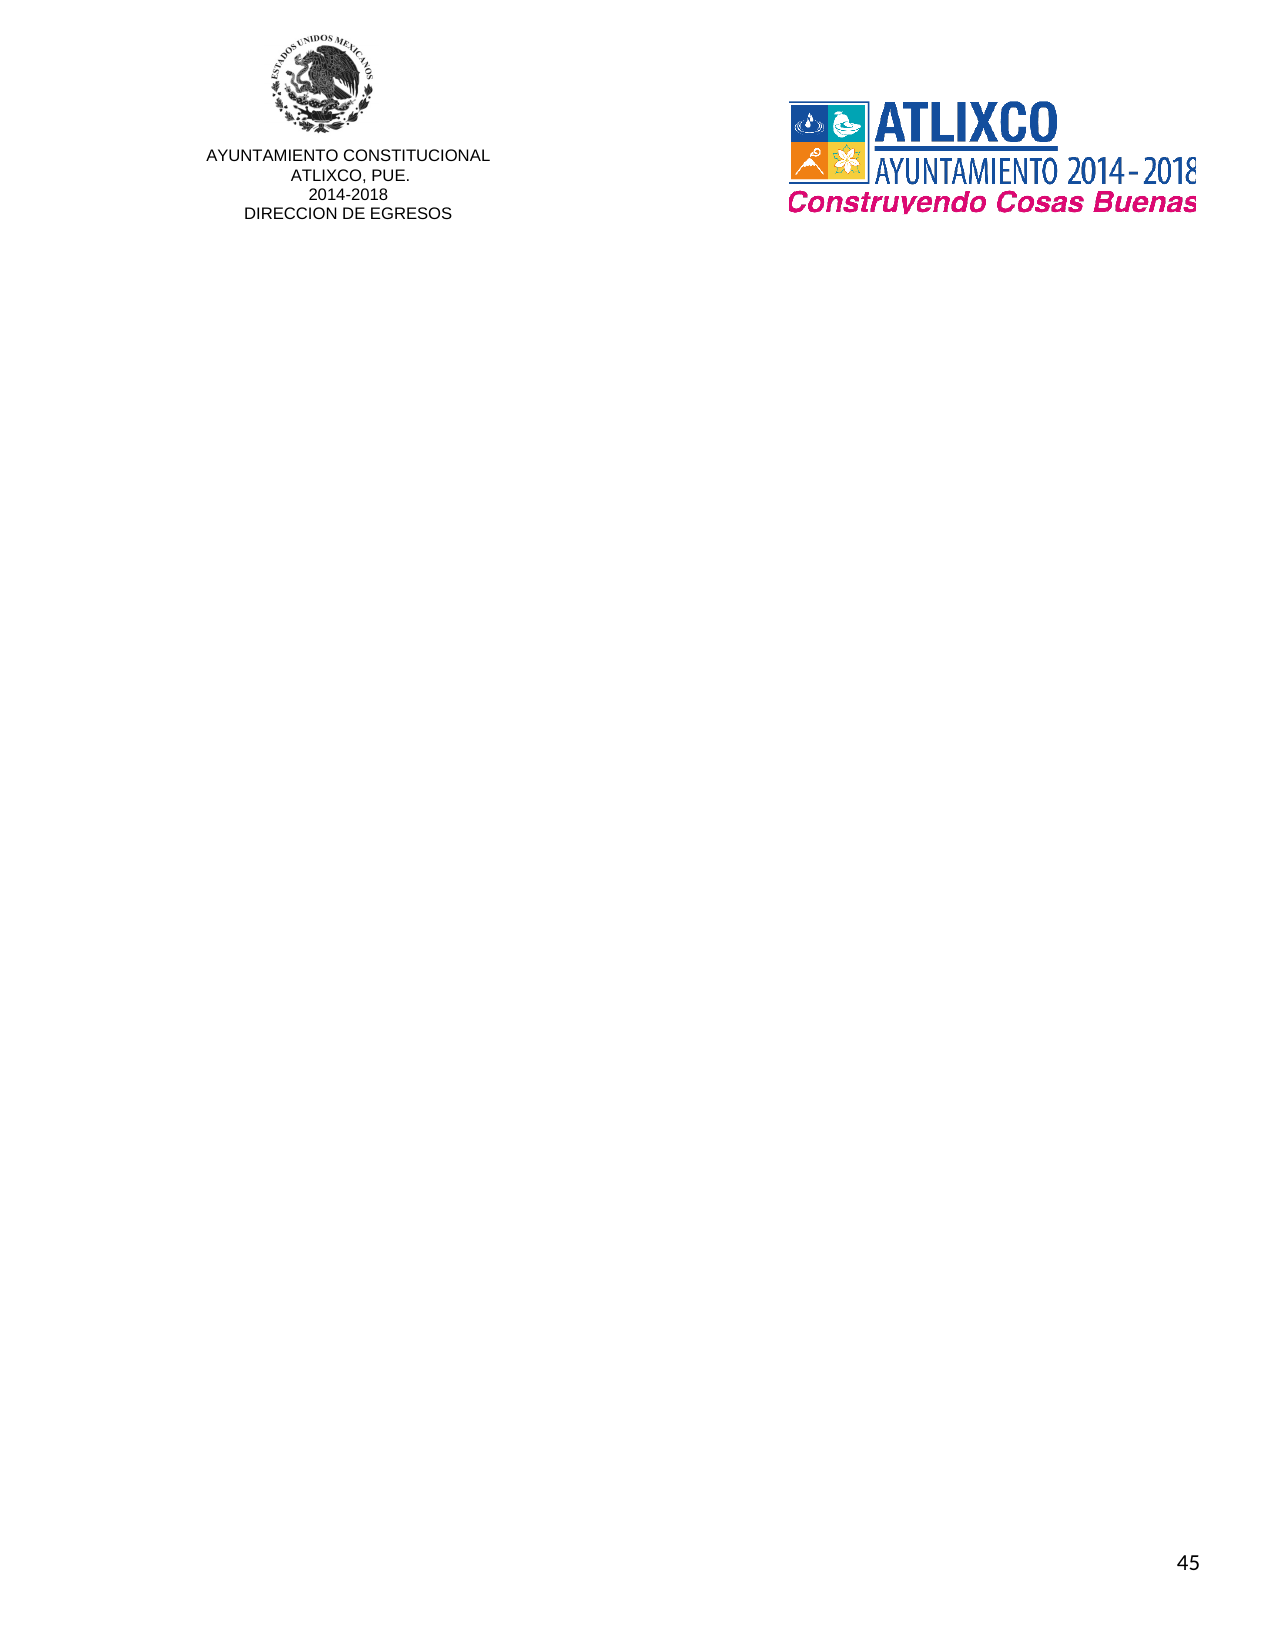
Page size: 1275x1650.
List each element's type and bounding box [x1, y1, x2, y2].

picture [262, 26, 379, 139]
picture [787, 101, 1196, 214]
